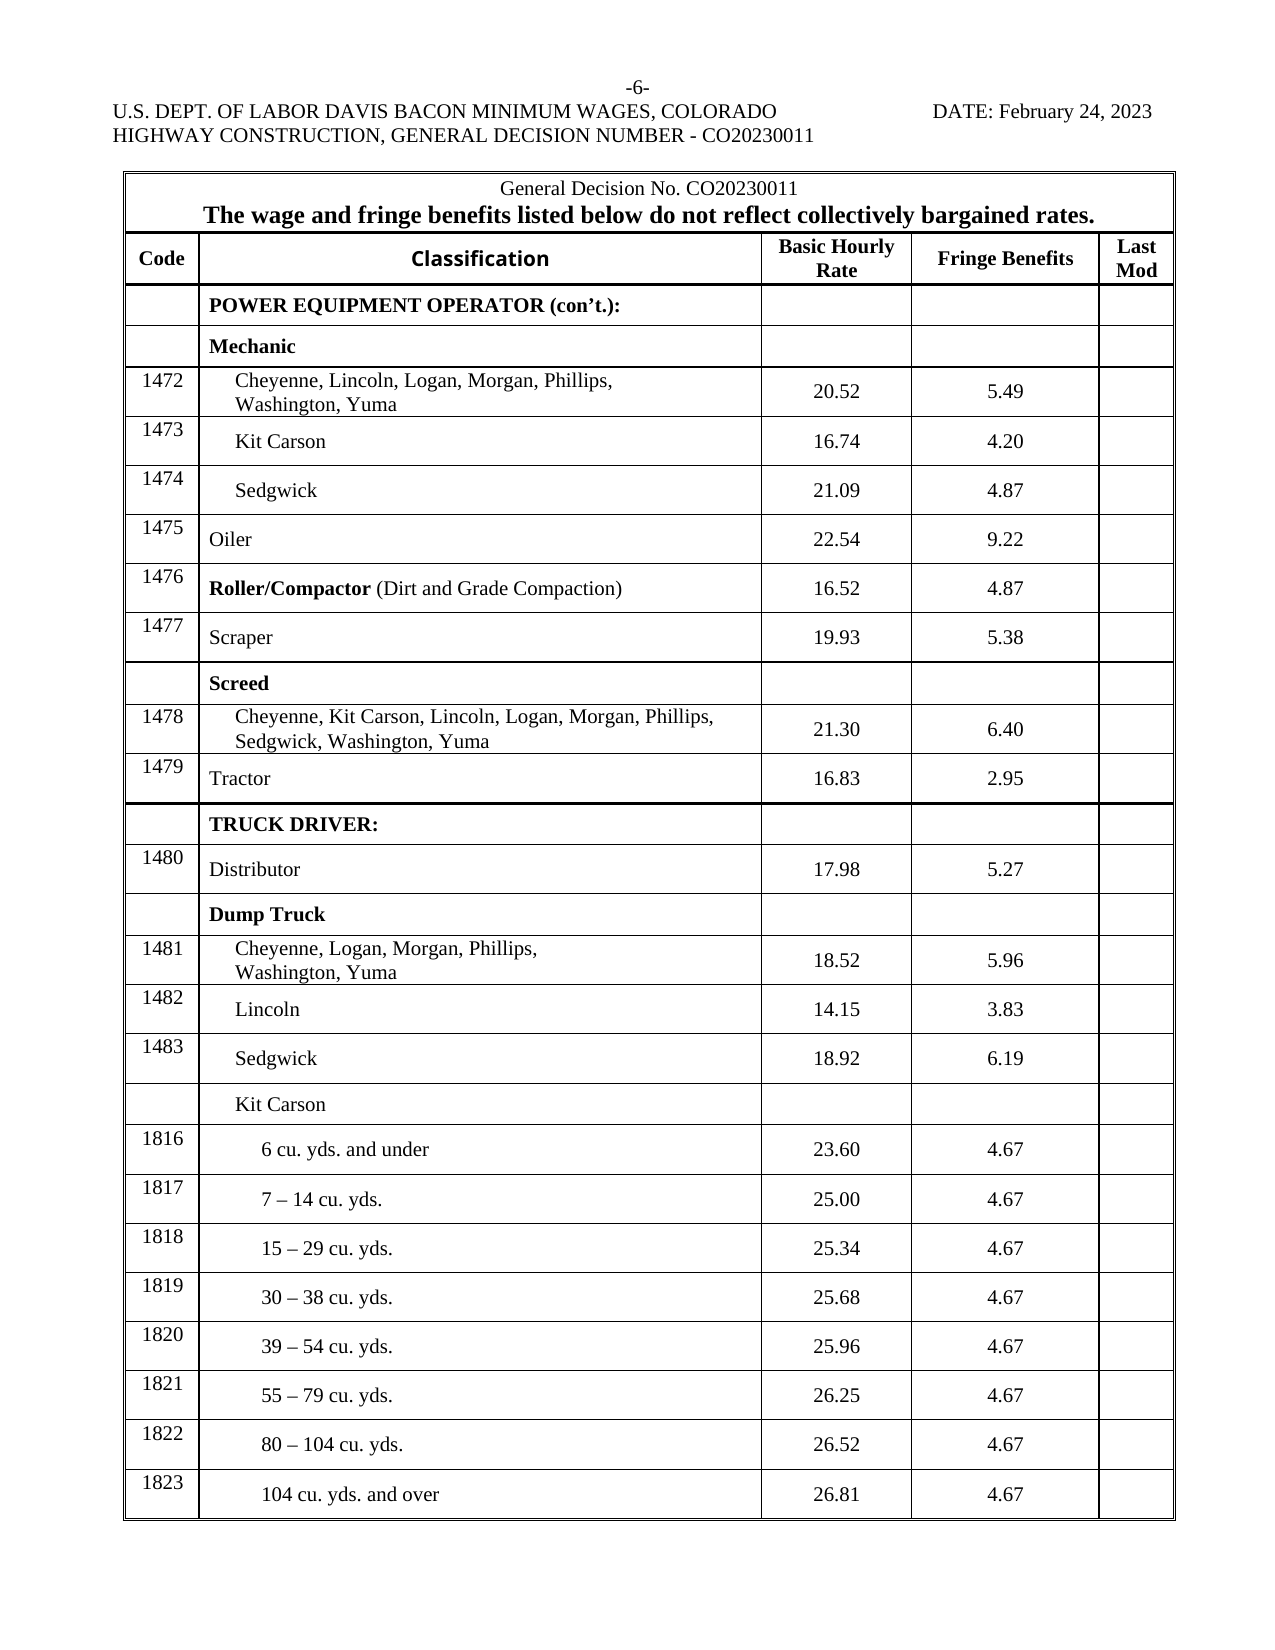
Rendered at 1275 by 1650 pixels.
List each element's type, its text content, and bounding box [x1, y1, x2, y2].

table_cell [1100, 326, 1173, 366]
table_cell 30 – 38 cu. yds. [200, 1273, 761, 1321]
table_cell 7 – 14 cu. yds. [200, 1175, 761, 1223]
table_header General Decision No. CO20230011 The wage and fringe benefits listed below do not reflect collectively bargained rates. [126, 174, 1173, 231]
table_cell Kit Carson [200, 417, 761, 465]
table_cell Basic Hourly Rate [762, 234, 911, 282]
table_cell 18.52 [762, 936, 911, 984]
table_cell Tractor [200, 754, 761, 802]
table_cell [126, 613, 198, 661]
table_cell Mechanic [200, 326, 761, 366]
table_cell 20.52 [762, 368, 911, 416]
table_cell [126, 564, 198, 612]
table_cell [1100, 936, 1173, 984]
table_cell [762, 326, 911, 366]
table_cell [1100, 705, 1173, 753]
table_cell [1100, 1420, 1173, 1468]
table_cell 25.96 [762, 1322, 911, 1370]
table_cell [1100, 1470, 1173, 1518]
table_cell [762, 894, 911, 935]
table_cell 26.81 [762, 1470, 911, 1518]
table_cell Last Mod [1100, 234, 1173, 282]
table_cell 21.09 [762, 466, 911, 514]
table_cell [1100, 417, 1173, 465]
table_cell [126, 1273, 198, 1321]
table_cell [126, 1224, 198, 1272]
table_cell [1100, 845, 1173, 893]
table_cell [126, 705, 198, 753]
table_cell 4.67 [912, 1175, 1098, 1223]
table_cell 21.30 [762, 705, 911, 753]
table_cell 5.49 [912, 368, 1098, 416]
table_cell [1100, 1034, 1173, 1082]
table_cell [1100, 286, 1173, 324]
table_cell Sedgwick [200, 1034, 761, 1082]
table_cell 15 – 29 cu. yds. [200, 1224, 761, 1272]
table_cell [126, 326, 198, 366]
table_cell 55 – 79 cu. yds. [200, 1371, 761, 1419]
table_cell [1100, 1084, 1173, 1124]
table_cell 6 cu. yds. and under [200, 1125, 761, 1173]
table_cell [1100, 515, 1173, 563]
table_cell 5.96 [912, 936, 1098, 984]
table_cell [762, 663, 911, 703]
table_cell [1100, 1175, 1173, 1223]
table_cell 104 cu. yds. and over [200, 1470, 761, 1518]
table_cell Roller/Compactor (Dirt and Grade Compaction) [200, 564, 761, 612]
table_cell Scraper [200, 613, 761, 661]
table_cell [126, 1175, 198, 1223]
table_cell [762, 286, 911, 324]
table_cell [126, 754, 198, 802]
table_cell 23.60 [762, 1125, 911, 1173]
table_cell [126, 845, 198, 893]
table_cell 4.67 [912, 1371, 1098, 1419]
table_cell 4.67 [912, 1125, 1098, 1173]
table_cell [126, 985, 198, 1033]
table_cell 4.67 [912, 1420, 1098, 1468]
table_cell [1100, 754, 1173, 802]
table_cell 25.00 [762, 1175, 911, 1223]
table_cell 17.98 [762, 845, 911, 893]
table_cell 25.68 [762, 1273, 911, 1321]
table_cell [126, 466, 198, 514]
table_cell [1100, 894, 1173, 935]
table_cell [1100, 613, 1173, 661]
table_cell [126, 1034, 198, 1082]
table_cell 16.83 [762, 754, 911, 802]
table_cell Code [126, 234, 198, 282]
table_cell Classification [200, 234, 761, 282]
table_cell 4.67 [912, 1470, 1098, 1518]
table_cell Lincoln [200, 985, 761, 1033]
table_cell 80 – 104 cu. yds. [200, 1420, 761, 1468]
table_cell 18.92 [762, 1034, 911, 1082]
table_cell 19.93 [762, 613, 911, 661]
table_cell 14.15 [762, 985, 911, 1033]
table_cell 4.67 [912, 1322, 1098, 1370]
table_cell [126, 663, 198, 703]
table_cell [1100, 985, 1173, 1033]
table_cell [1100, 368, 1173, 416]
table_cell [912, 805, 1098, 844]
table_cell [126, 1371, 198, 1419]
table_cell [126, 1420, 198, 1468]
table_cell 5.38 [912, 613, 1098, 661]
table_cell Cheyenne, Lincoln, Logan, Morgan, Phillips, Washington, Yuma [200, 368, 761, 416]
table_cell 25.34 [762, 1224, 911, 1272]
table_cell [126, 936, 198, 984]
table_cell TRUCK DRIVER: [200, 805, 761, 844]
table_cell 6.40 [912, 705, 1098, 753]
table_cell 16.74 [762, 417, 911, 465]
table_cell [1100, 564, 1173, 612]
table_cell [1100, 466, 1173, 514]
table_cell [762, 805, 911, 844]
table_cell 3.83 [912, 985, 1098, 1033]
table_cell 2.95 [912, 754, 1098, 802]
table_cell Distributor [200, 845, 761, 893]
table_cell [912, 663, 1098, 703]
table_cell 39 – 54 cu. yds. [200, 1322, 761, 1370]
table_cell Fringe Benefits [912, 234, 1098, 282]
table_cell [126, 1322, 198, 1370]
table_cell [912, 894, 1098, 935]
table_cell 4.67 [912, 1224, 1098, 1272]
table_cell [1100, 805, 1173, 844]
table_cell [126, 417, 198, 465]
table_cell [912, 326, 1098, 366]
table_cell [126, 1084, 198, 1124]
table_cell 4.67 [912, 1273, 1098, 1321]
table_cell 4.20 [912, 417, 1098, 465]
table_cell 6.19 [912, 1034, 1098, 1082]
table_cell [126, 515, 198, 563]
table_cell 22.54 [762, 515, 911, 563]
table_cell [762, 1084, 911, 1124]
table_cell 16.52 [762, 564, 911, 612]
table_cell [126, 1470, 198, 1518]
table_cell [126, 1125, 198, 1173]
table_cell Dump Truck [200, 894, 761, 935]
table_cell [126, 286, 198, 324]
table_cell Kit Carson [200, 1084, 761, 1124]
table_cell Cheyenne, Kit Carson, Lincoln, Logan, Morgan, Phillips, Sedgwick, Washington, Yuma [200, 705, 761, 753]
table_cell [1100, 1322, 1173, 1370]
table_cell 4.87 [912, 466, 1098, 514]
table_cell [1100, 1273, 1173, 1321]
table_cell 26.25 [762, 1371, 911, 1419]
table_cell [126, 894, 198, 935]
table_cell [912, 286, 1098, 324]
table_cell [1100, 1371, 1173, 1419]
table_cell [126, 368, 198, 416]
table_cell [912, 1084, 1098, 1124]
table_cell 4.87 [912, 564, 1098, 612]
table_cell 5.27 [912, 845, 1098, 893]
table_cell [1100, 663, 1173, 703]
table_cell Cheyenne, Logan, Morgan, Phillips, Washington, Yuma [200, 936, 761, 984]
table_cell 9.22 [912, 515, 1098, 563]
table_cell Screed [200, 663, 761, 703]
table_cell [126, 805, 198, 844]
table_cell POWER EQUIPMENT OPERATOR (con’t.): [200, 286, 761, 324]
table_cell [1100, 1224, 1173, 1272]
table_cell Oiler [200, 515, 761, 563]
table_cell [1100, 1125, 1173, 1173]
table_cell 26.52 [762, 1420, 911, 1468]
table_cell Sedgwick [200, 466, 761, 514]
